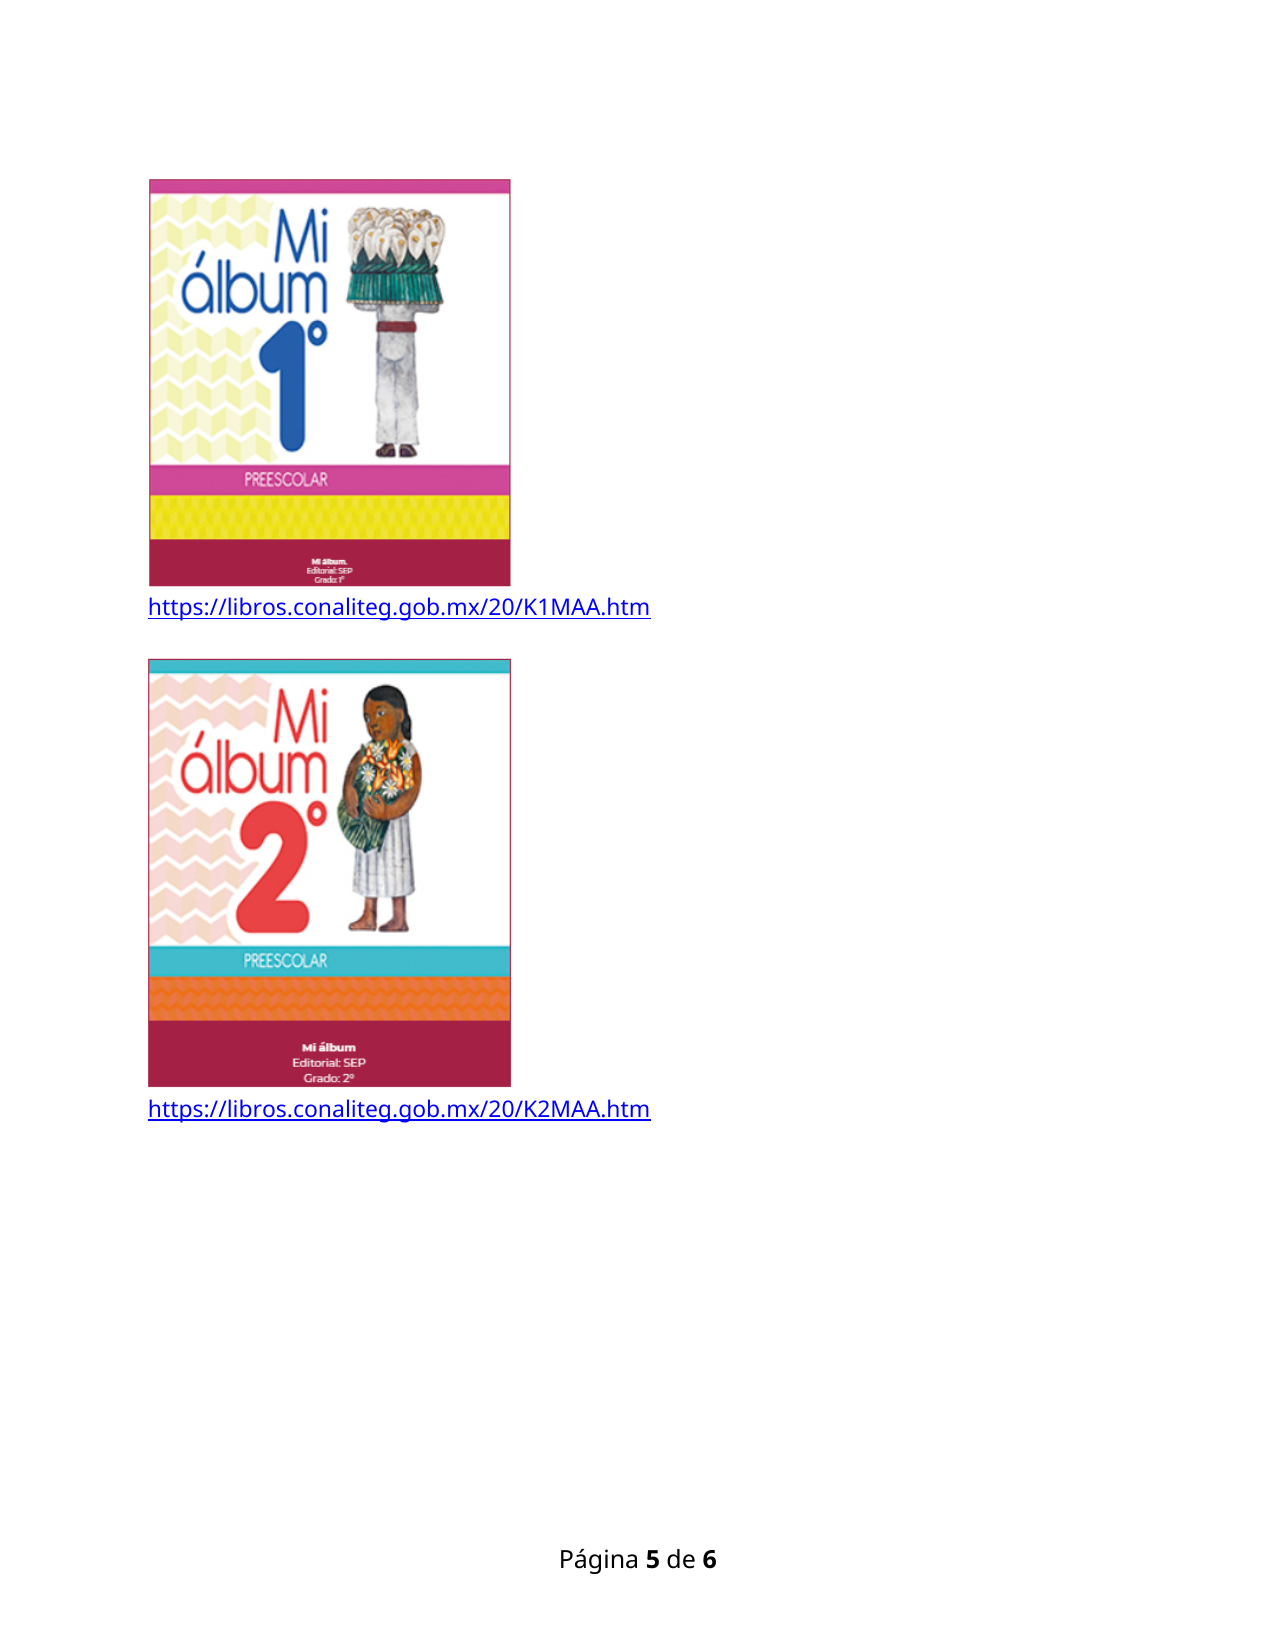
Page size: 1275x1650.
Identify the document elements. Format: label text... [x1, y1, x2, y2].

text https://libros.conaliteg.gob.mx/20/K2MAA.htm [148, 1093, 1127, 1124]
text https://libros.conaliteg.gob.mx/20/K1MAA.htm [148, 591, 1127, 623]
picture [147, 653, 517, 1093]
picture [147, 177, 514, 592]
